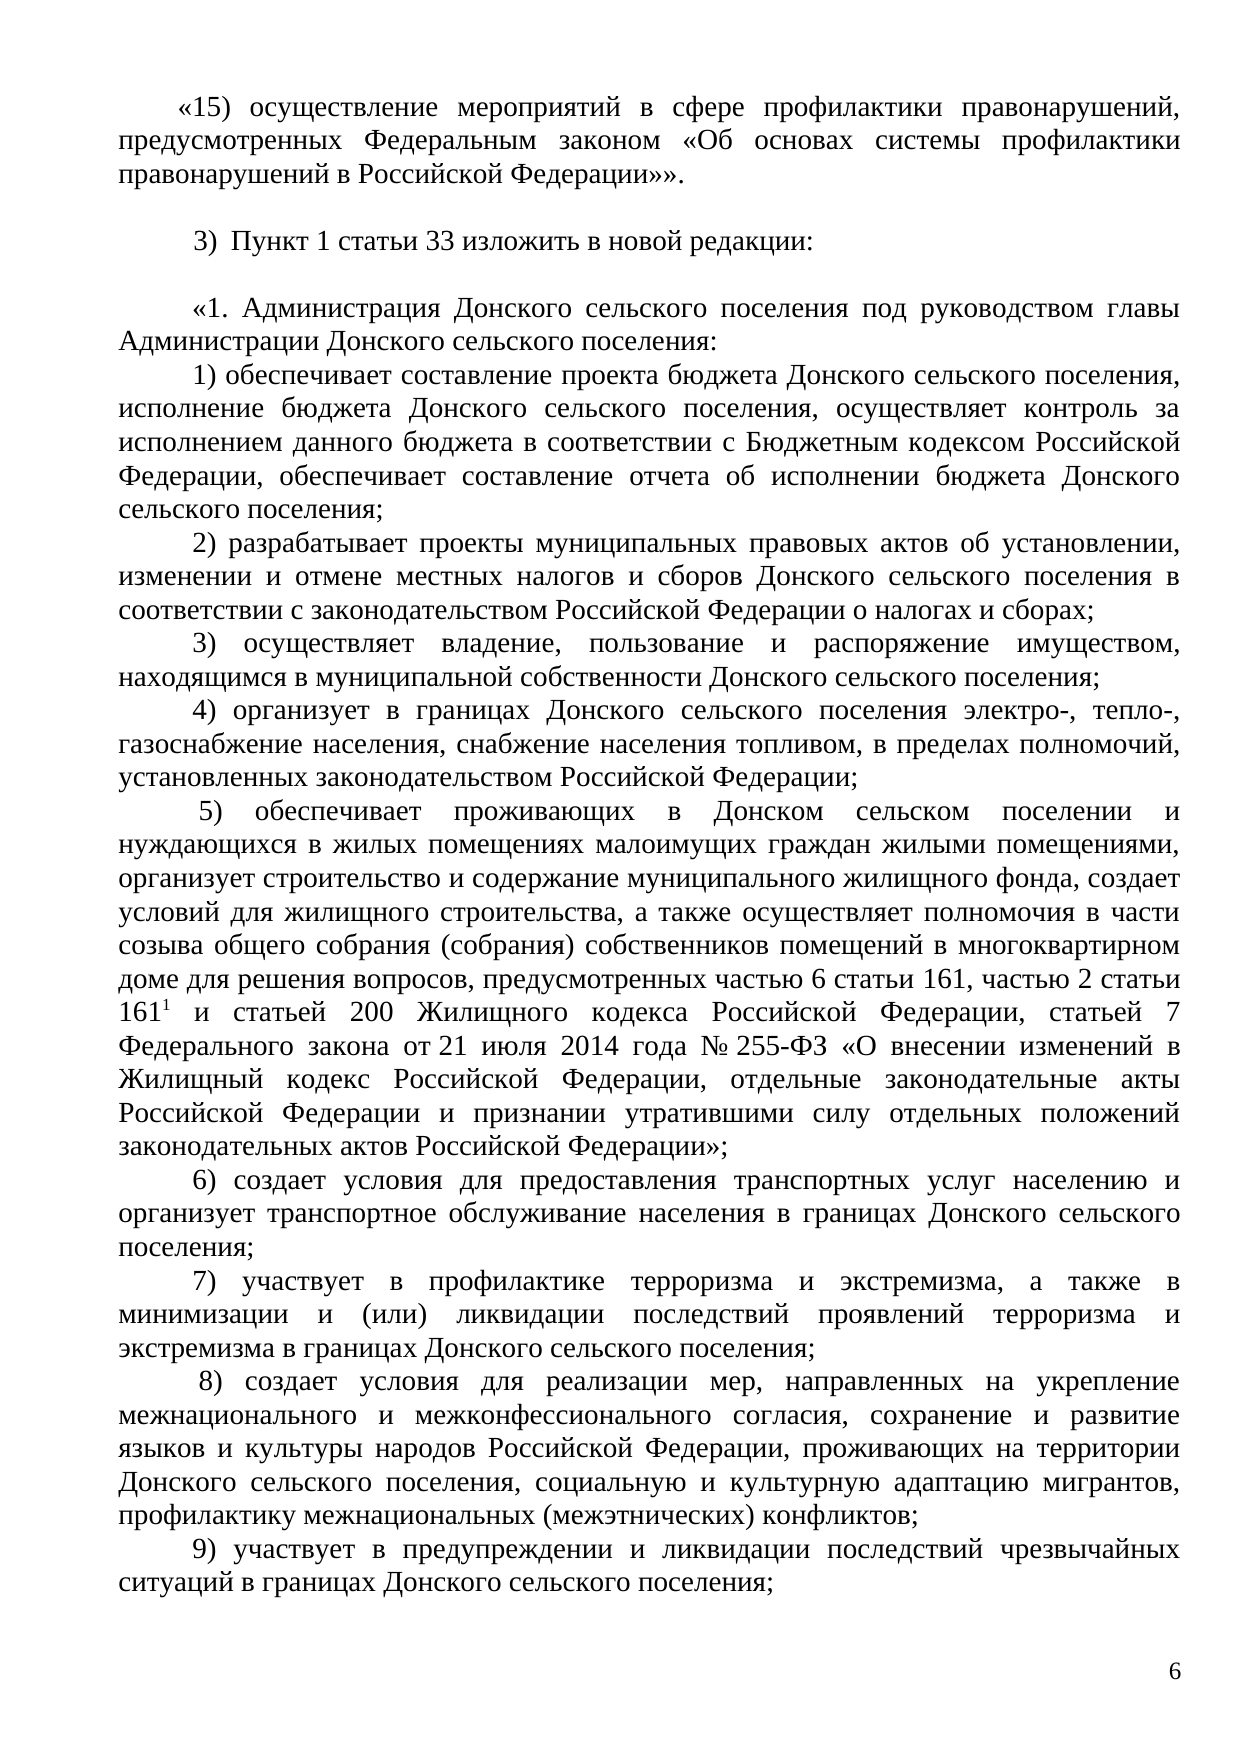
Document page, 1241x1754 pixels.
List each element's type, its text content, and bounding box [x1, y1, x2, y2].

text 9) участвует в предупреждении и ликвидации последствий чрезвычайных ситуаций в границах Донского сельского поселения; [118, 1531, 1181, 1598]
text 6) создает условия для предоставления транспортных услуг населению и организует транспортное обслуживание населения в границах Донского сельского поселения; [118, 1162, 1181, 1263]
text 2) разрабатывает проекты муниципальных правовых актов об установлении, изменении и отмене местных налогов и сборов Донского сельского поселения в соответствии с законодательством Российской Федерации о налогах и сборах; [118, 525, 1181, 625]
text «15) осуществление мероприятий в сфере профилактики правонарушений, предусмотренных Федеральным законом «Об основах системы профилактики правонарушений в Российской Федерации»». [118, 89, 1181, 189]
text «1. Администрация Донского сельского поселения под руководством главы Администрации Донского сельского поселения: [118, 290, 1181, 357]
text 3) осуществляет владение, пользование и распоряжение имуществом, находящимся в муниципальной собственности Донского сельского поселения; [118, 625, 1181, 692]
list Пункт 1 статьи 33 изложить в новой редакции: [193, 223, 1181, 256]
text 8) создает условия для реализации мер, направленных на укрепление межнационального и межконфессионального согласия, сохранение и развитие языков и культуры народов Российской Федерации, проживающих на территории Донского сельского поселения, социальную и культурную адаптацию мигрантов, профилактику межнациональных (межэтнических) конфликтов; [118, 1363, 1181, 1531]
text 7) участвует в профилактике терроризма и экстремизма, а также в минимизации и (или) ликвидации последствий проявлений терроризма и экстремизма в границах Донского сельского поселения; [118, 1263, 1181, 1363]
text 5) обеспечивает проживающих в Донском сельском поселении и нуждающихся в жилых помещениях малоимущих граждан жилыми помещениями, организует строительство и содержание муниципального жилищного фонда, создает условий для жилищного строительства, а также осуществляет полномочия в части созыва общего собрания (собрания) собственников помещений в многоквартирном доме для решения вопросов, предусмотренных частью 6 статьи 161, частью 2 статьи 1611 и статьей 200 Жилищного кодекса Российской Федерации, статьей 7 Федерального закона от 21 июля 2014 года № 255-ФЗ «О внесении изменений в Жилищный кодекс Российской Федерации, отдельные законодательные акты Российской Федерации и признании утратившими силу отдельных положений законодательных актов Российской Федерации»; [118, 793, 1181, 1162]
text 1) обеспечивает составление проекта бюджета Донского сельского поселения, исполнение бюджета Донского сельского поселения, осуществляет контроль за исполнением данного бюджета в соответствии с Бюджетным кодексом Российской Федерации, обеспечивает составление отчета об исполнении бюджета Донского сельского поселения; [118, 357, 1181, 525]
text 4) организует в границах Донского сельского поселения электро-, тепло-, газоснабжение населения, снабжение населения топливом, в пределах полномочий, установленных законодательством Российской Федерации; [118, 692, 1181, 793]
